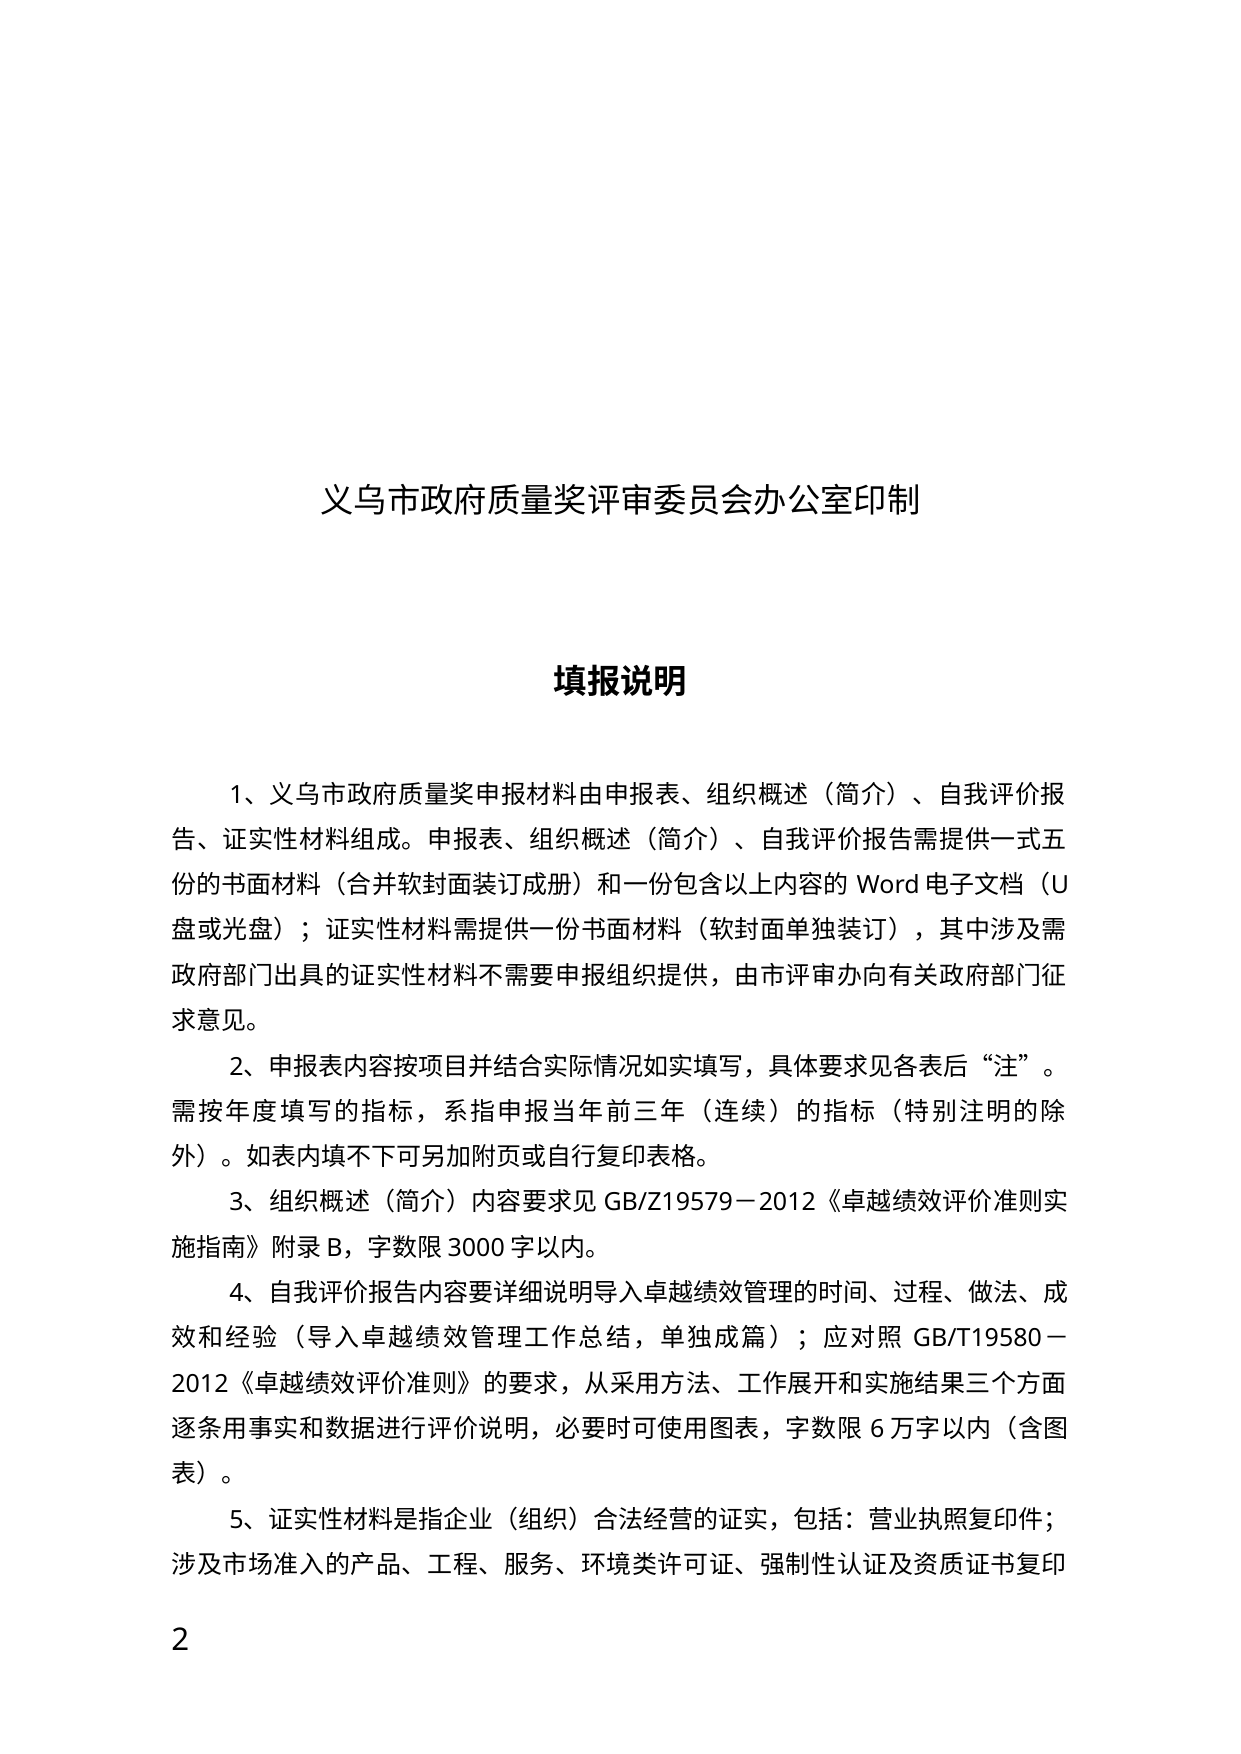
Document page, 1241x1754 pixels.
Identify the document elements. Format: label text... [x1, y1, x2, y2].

text 1、义乌市政府质量奖申报材料由申报表、组织概述（简介）、自我评价报告、证实性材料组成。申报表、组织概述（简介）、自我评价报告需提供一式五份的书面材料（合并软封面装订成册）和一份包含以上内容的Word电子文档（U盘或光盘）；证实性材料需提供一份书面材料（软封面单独装订），其中涉及需政府部门出具的证实性材料不需要申报组织提供，由市评审办向有关政府部门征求意见。 [171, 769, 1069, 1041]
text 3、组织概述（简介）内容要求见GB/Z19579－2012《卓越绩效评价准则实施指南》附录B，字数限3000字以内。 [171, 1177, 1069, 1268]
text 填报说明 [171, 634, 1069, 724]
text 2、申报表内容按项目并结合实际情况如实填写，具体要求见各表后“注”。需按年度填写的指标，系指申报当年前三年（连续）的指标（特别注明的除外）。如表内填不下可另加附页或自行复印表格。 [171, 1041, 1069, 1177]
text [171, 1494, 1069, 1585]
text 义乌市政府质量奖评审委员会办公室印制 [171, 452, 1069, 543]
text 4、自我评价报告内容要详细说明导入卓越绩效管理的时间、过程、做法、成效和经验（导入卓越绩效管理工作总结，单独成篇）；应对照GB/T19580－2012《卓越绩效评价准则》的要求，从采用方法、工作展开和实施结果三个方面逐条用事实和数据进行评价说明，必要时可使用图表，字数限6万字以内（含图表）。 [171, 1268, 1069, 1494]
